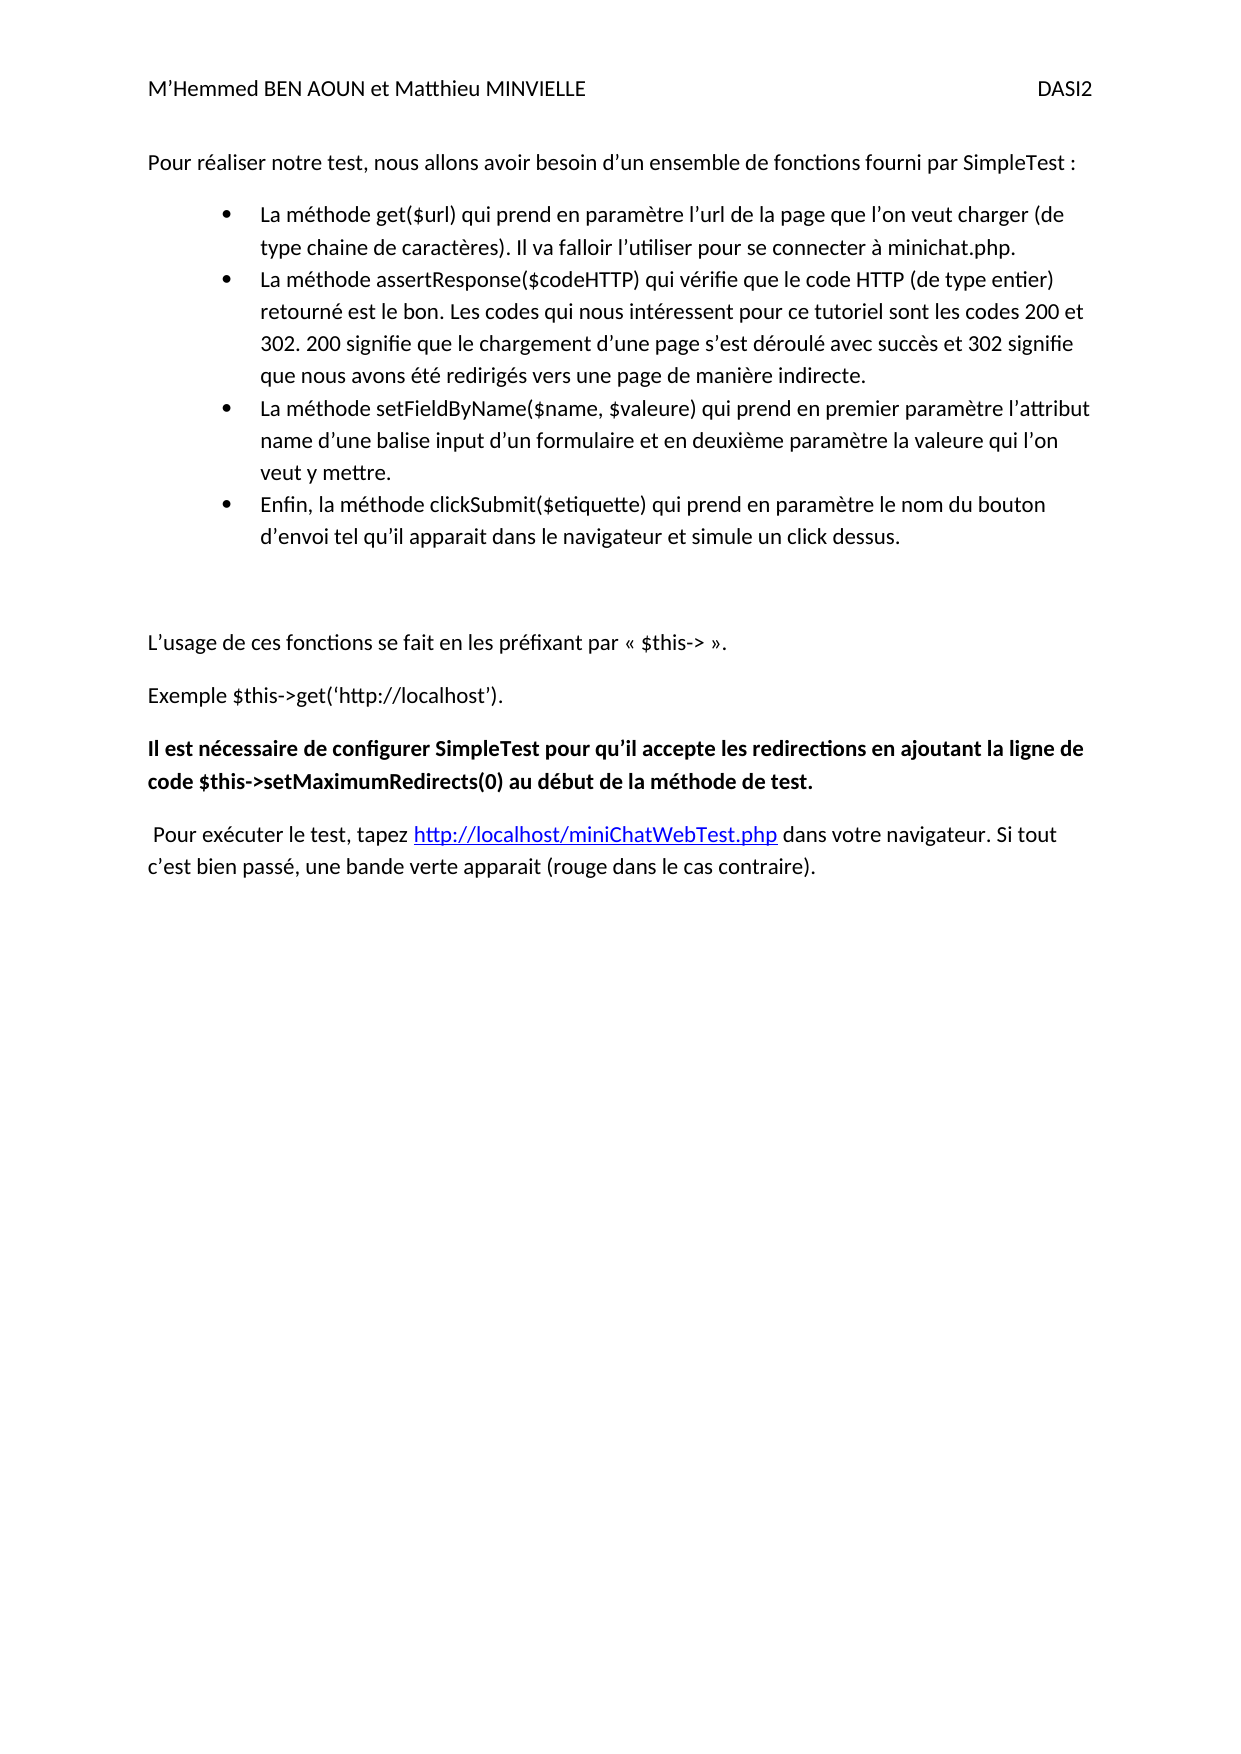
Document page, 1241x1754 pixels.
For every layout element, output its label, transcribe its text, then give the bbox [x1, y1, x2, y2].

list La méthode setFieldByName($name, $valeure) qui prend en premier paramètre l’attribut name d’une balise input d’un formulaire et en deuxième paramètre la valeure qui l’on veut y mettre. [223, 394, 1093, 486]
list La méthode get($url) qui prend en paramètre l’url de la page que l’on veut charger (de type chaine de caractères). Il va falloir l’utiliser pour se connecter à minichat.php. [223, 201, 1093, 261]
list La méthode assertResponse($codeHTTP) qui vérifie que le code HTTP (de type entier) retourné est le bon. Les codes qui nous intéressent pour ce tutoriel sont les codes 200 et 302. 200 signifie que le chargement d’une page s’est déroulé avec succès et 302 signifie que nous avons été redirigés vers une page de manière indirecte. [223, 265, 1093, 389]
text Il est nécessaire de configurer SimpleTest pour qu’il accepte les redirections en ajoutant la ligne de code $this->setMaximumRedirects(0) au début de la méthode de test. [148, 734, 1093, 795]
list Enfin, la méthode clickSubmit($etiquette) qui prend en paramètre le nom du bouton d’envoi tel qu’il apparait dans le navigateur et simule un click dessus. [223, 490, 1093, 551]
text Pour réaliser notre test, nous allons avoir besoin d’un ensemble de fonctions fourni par SimpleTest : [148, 148, 1093, 176]
text L’usage de ces fonctions se fait en les préfixant par « $this-> ». [148, 628, 1093, 657]
text Pour exécuter le test, tapez http://localhost/miniChatWebTest.php dans votre navigateur. Si tout c’est bien passé, une bande verte apparait (rouge dans le cas contraire). [148, 820, 1093, 880]
text Exemple $this->get(‘http://localhost’). [148, 682, 1093, 709]
